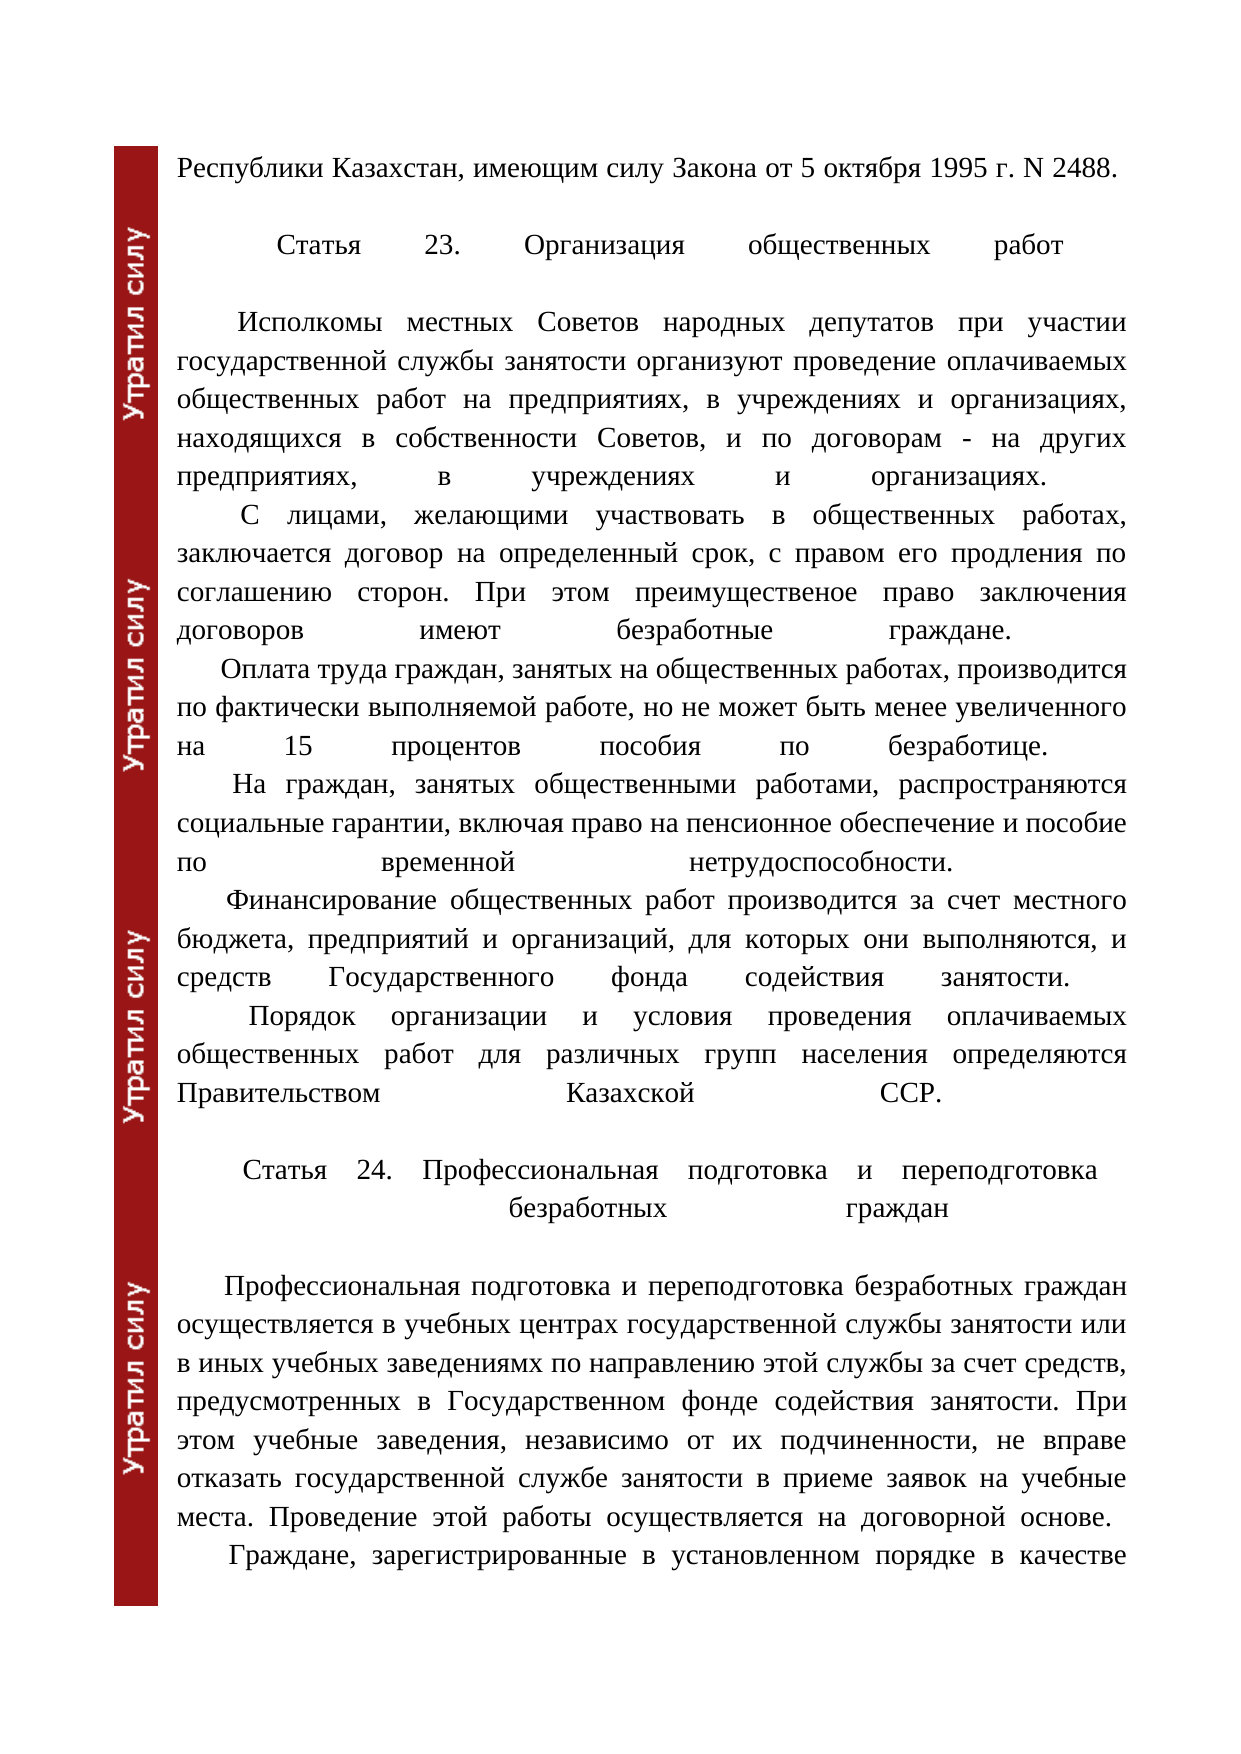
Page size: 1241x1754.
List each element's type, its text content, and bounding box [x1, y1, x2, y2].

picture [114, 1571, 158, 1606]
picture [114, 146, 158, 150]
